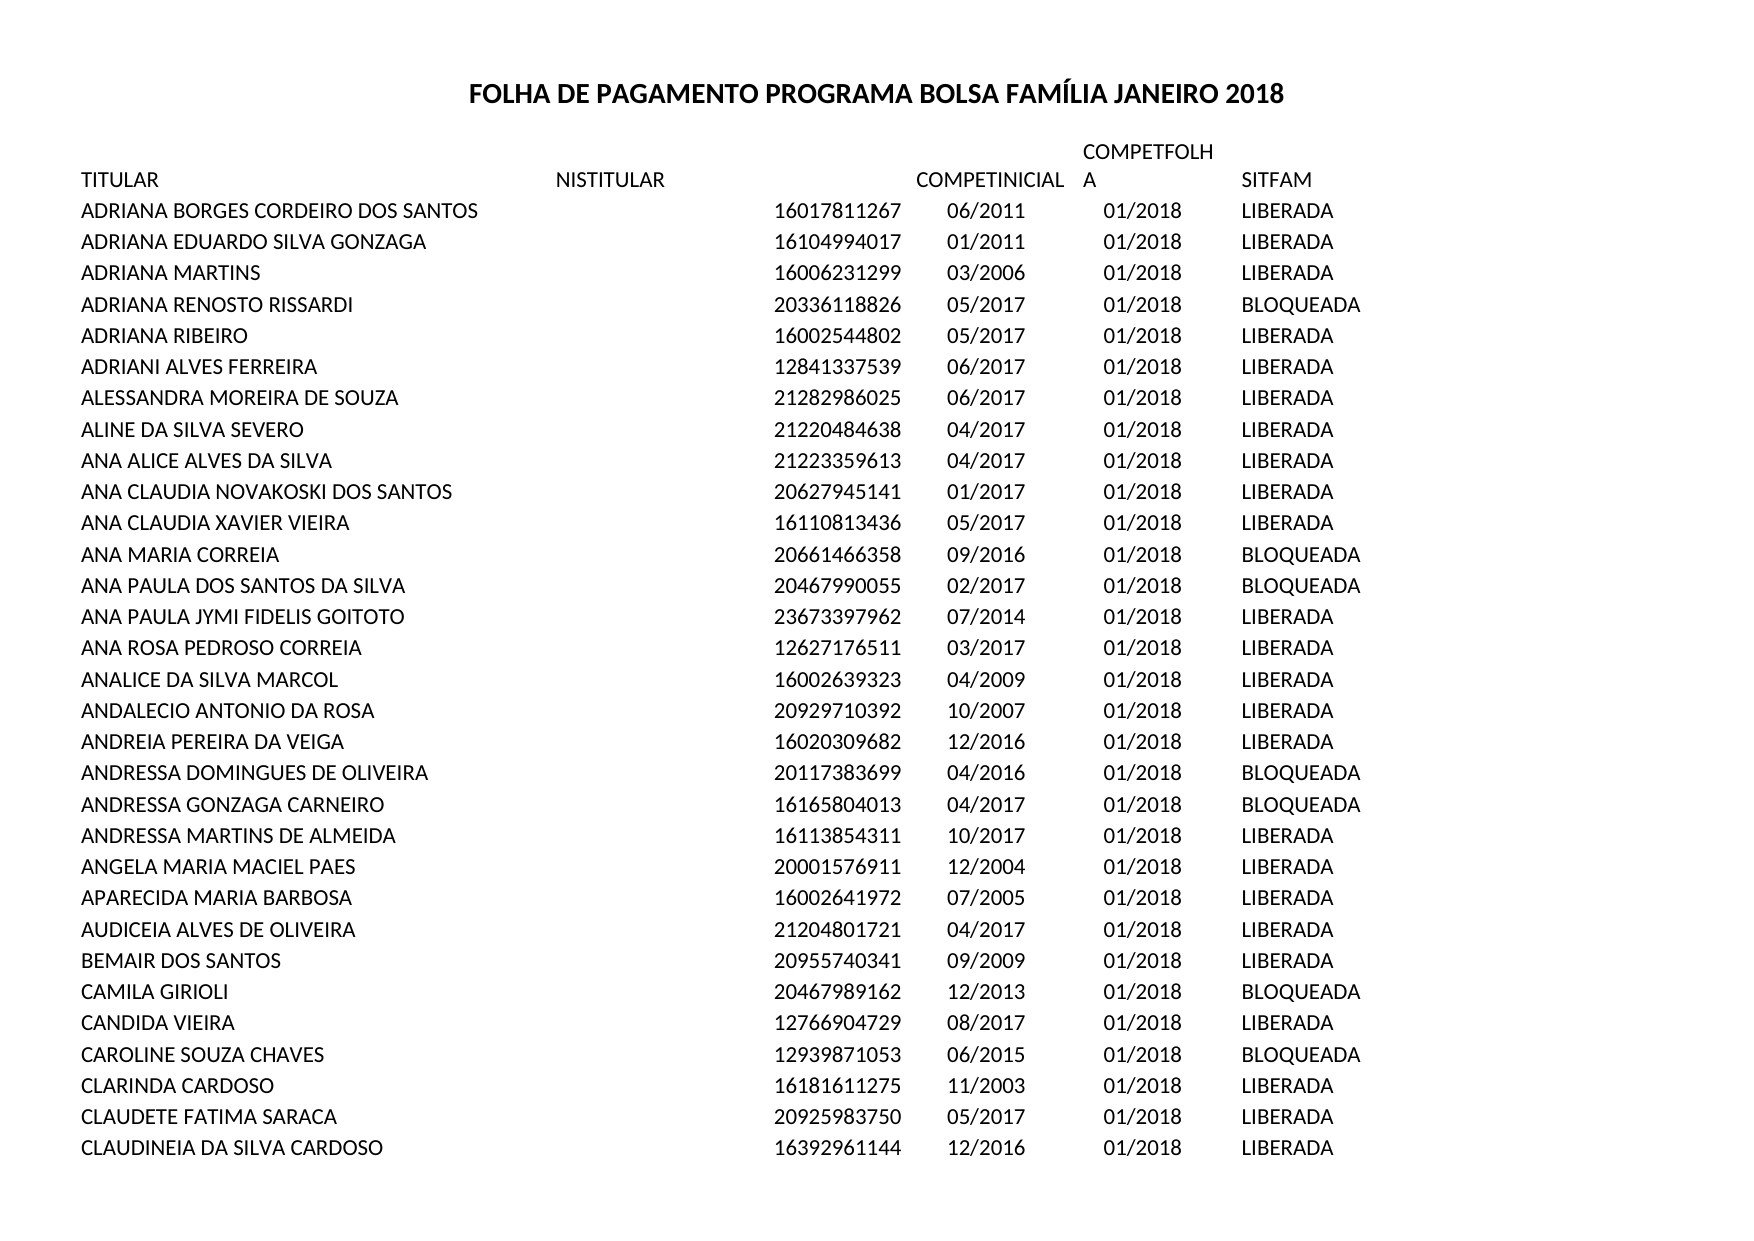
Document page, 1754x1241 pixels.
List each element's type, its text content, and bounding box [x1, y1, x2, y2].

table_cell 01/2018 [1076, 380, 1234, 412]
table_cell 12939871053 [548, 1037, 909, 1068]
table_cell 01/2018 [1076, 818, 1234, 849]
table_cell 02/2017 [909, 568, 1076, 599]
table_cell CAMILA GIRIOLI [74, 974, 548, 1005]
table_cell 01/2018 [1076, 912, 1234, 943]
table_cell 06/2015 [909, 1037, 1076, 1068]
table_cell 03/2017 [909, 630, 1076, 662]
table_cell CLAUDETE FATIMA SARACA [74, 1099, 548, 1130]
table_cell ANDRESSA GONZAGA CARNEIRO [74, 787, 548, 818]
table_cell 16006231299 [548, 255, 909, 287]
table_cell LIBERADA [1234, 849, 1368, 880]
table_cell ANGELA MARIA MACIEL PAES [74, 849, 548, 880]
table_cell LIBERADA [1234, 255, 1368, 287]
table_cell ADRIANA EDUARDO SILVA GONZAGA [74, 224, 548, 255]
table_cell 05/2017 [909, 1099, 1076, 1130]
table_cell 23673397962 [548, 599, 909, 630]
table_cell LIBERADA [1234, 349, 1368, 380]
table_cell 01/2018 [1076, 318, 1234, 349]
table_cell LIBERADA [1234, 724, 1368, 755]
table_cell LIBERADA [1234, 224, 1368, 255]
table_cell BLOQUEADA [1234, 287, 1368, 318]
table_cell 01/2018 [1076, 974, 1234, 1005]
table_cell 20117383699 [548, 755, 909, 787]
table_cell APARECIDA MARIA BARBOSA [74, 880, 548, 912]
table_cell BLOQUEADA [1234, 787, 1368, 818]
table_cell 04/2017 [909, 787, 1076, 818]
table_cell ADRIANA BORGES CORDEIRO DOS SANTOS [74, 193, 548, 224]
table_cell 11/2003 [909, 1068, 1076, 1099]
table_cell 06/2017 [909, 380, 1076, 412]
table_cell 06/2011 [909, 193, 1076, 224]
table_cell BLOQUEADA [1234, 755, 1368, 787]
table_cell 09/2016 [909, 537, 1076, 568]
table_cell 07/2005 [909, 880, 1076, 912]
table_cell 01/2018 [1076, 849, 1234, 880]
table_cell 05/2017 [909, 505, 1076, 537]
table_cell 16002639323 [548, 662, 909, 693]
table_cell 01/2018 [1076, 755, 1234, 787]
table_cell 01/2018 [1076, 693, 1234, 724]
table_cell 16181611275 [548, 1068, 909, 1099]
table_cell 16002641972 [548, 880, 909, 912]
table_cell LIBERADA [1234, 380, 1368, 412]
table_cell LIBERADA [1234, 880, 1368, 912]
table_cell ANA PAULA JYMI FIDELIS GOITOTO [74, 599, 548, 630]
table_cell 01/2018 [1076, 443, 1234, 474]
table_cell ALESSANDRA MOREIRA DE SOUZA [74, 380, 548, 412]
table_cell BLOQUEADA [1234, 537, 1368, 568]
table_cell 08/2017 [909, 1005, 1076, 1037]
table_cell 21223359613 [548, 443, 909, 474]
table_cell 04/2009 [909, 662, 1076, 693]
table_cell 21282986025 [548, 380, 909, 412]
table_cell 20929710392 [548, 693, 909, 724]
table_header COMPETFOLHA [1076, 137, 1234, 193]
table_cell LIBERADA [1234, 318, 1368, 349]
table_cell 21204801721 [548, 912, 909, 943]
table_cell 01/2018 [1076, 349, 1234, 380]
table_cell LIBERADA [1234, 912, 1368, 943]
table_cell 20001576911 [548, 849, 909, 880]
table_cell BEMAIR DOS SANTOS [74, 943, 548, 974]
table_cell 01/2018 [1076, 880, 1234, 912]
table_cell LIBERADA [1234, 662, 1368, 693]
table_cell BLOQUEADA [1234, 974, 1368, 1005]
table_header SITFAM [1234, 137, 1368, 193]
table_cell LIBERADA [1234, 1005, 1368, 1037]
table_cell ANA MARIA CORREIA [74, 537, 548, 568]
table_cell ANA CLAUDIA NOVAKOSKI DOS SANTOS [74, 474, 548, 505]
table_cell 16020309682 [548, 724, 909, 755]
table_cell 01/2018 [1076, 1037, 1234, 1068]
table_cell ADRIANI ALVES FERREIRA [74, 349, 548, 380]
table_cell 12/2016 [909, 724, 1076, 755]
table_cell ANA ALICE ALVES DA SILVA [74, 443, 548, 474]
table_cell 16104994017 [548, 224, 909, 255]
table_cell ALINE DA SILVA SEVERO [74, 412, 548, 443]
table_cell 20336118826 [548, 287, 909, 318]
table_cell 20925983750 [548, 1099, 909, 1130]
table_cell 01/2018 [1076, 1068, 1234, 1099]
table_cell 16110813436 [548, 505, 909, 537]
table_cell 04/2017 [909, 412, 1076, 443]
table_cell LIBERADA [1234, 1068, 1368, 1099]
table_cell 01/2018 [1076, 943, 1234, 974]
table_cell 01/2017 [909, 474, 1076, 505]
table_cell 01/2018 [1076, 599, 1234, 630]
table_cell ANDALECIO ANTONIO DA ROSA [74, 693, 548, 724]
table_cell BLOQUEADA [1234, 568, 1368, 599]
table_cell 21220484638 [548, 412, 909, 443]
table_cell AUDICEIA ALVES DE OLIVEIRA [74, 912, 548, 943]
table_cell 06/2017 [909, 349, 1076, 380]
table_cell 01/2018 [1076, 255, 1234, 287]
table_cell 01/2018 [1076, 412, 1234, 443]
table_cell 16392961144 [548, 1130, 909, 1162]
table_cell 12841337539 [548, 349, 909, 380]
table_cell 03/2006 [909, 255, 1076, 287]
table_cell ANA CLAUDIA XAVIER VIEIRA [74, 505, 548, 537]
table_cell 16113854311 [548, 818, 909, 849]
table_cell ADRIANA RENOSTO RISSARDI [74, 287, 548, 318]
table_cell LIBERADA [1234, 818, 1368, 849]
table_cell 16165804013 [548, 787, 909, 818]
table_cell 12/2016 [909, 1130, 1076, 1162]
table_cell BLOQUEADA [1234, 1037, 1368, 1068]
table_cell 07/2014 [909, 599, 1076, 630]
table_header TITULAR [74, 137, 548, 193]
table_cell 05/2017 [909, 318, 1076, 349]
table_cell 10/2017 [909, 818, 1076, 849]
table_cell 01/2018 [1076, 787, 1234, 818]
table_cell CLARINDA CARDOSO [74, 1068, 548, 1099]
table_cell 05/2017 [909, 287, 1076, 318]
table_cell ANDRESSA DOMINGUES DE OLIVEIRA [74, 755, 548, 787]
table_cell LIBERADA [1234, 1130, 1368, 1162]
table_cell 01/2018 [1076, 724, 1234, 755]
table_cell ADRIANA MARTINS [74, 255, 548, 287]
table_cell 10/2007 [909, 693, 1076, 724]
table_cell 01/2018 [1076, 568, 1234, 599]
table_cell 20661466358 [548, 537, 909, 568]
table_cell 04/2017 [909, 443, 1076, 474]
table_cell 16017811267 [548, 193, 909, 224]
table_cell 01/2018 [1076, 287, 1234, 318]
table_cell LIBERADA [1234, 505, 1368, 537]
table_cell CAROLINE SOUZA CHAVES [74, 1037, 548, 1068]
table_cell LIBERADA [1234, 693, 1368, 724]
text FOLHA DE PAGAMENTO PROGRAMA BOLSA FAMÍLIA JANEIRO 2018 [75, 75, 1679, 111]
table_cell LIBERADA [1234, 630, 1368, 662]
table_cell ANA ROSA PEDROSO CORREIA [74, 630, 548, 662]
table_header NISTITULAR [548, 137, 909, 193]
table_cell LIBERADA [1234, 943, 1368, 974]
table_cell 01/2018 [1076, 193, 1234, 224]
table_cell 01/2018 [1076, 474, 1234, 505]
table_cell 12627176511 [548, 630, 909, 662]
table_cell ADRIANA RIBEIRO [74, 318, 548, 349]
table_cell 01/2018 [1076, 1130, 1234, 1162]
table_cell 20627945141 [548, 474, 909, 505]
table_cell 20467989162 [548, 974, 909, 1005]
table_cell ANDREIA PEREIRA DA VEIGA [74, 724, 548, 755]
table_cell 20467990055 [548, 568, 909, 599]
table_cell 20955740341 [548, 943, 909, 974]
table_cell LIBERADA [1234, 599, 1368, 630]
table_cell 04/2016 [909, 755, 1076, 787]
table_cell LIBERADA [1234, 474, 1368, 505]
table_cell LIBERADA [1234, 1099, 1368, 1130]
table_cell CLAUDINEIA DA SILVA CARDOSO [74, 1130, 548, 1162]
table_cell 01/2011 [909, 224, 1076, 255]
table_cell 01/2018 [1076, 224, 1234, 255]
table_cell LIBERADA [1234, 412, 1368, 443]
table_cell LIBERADA [1234, 193, 1368, 224]
table_cell 12/2013 [909, 974, 1076, 1005]
table_cell 01/2018 [1076, 505, 1234, 537]
table_cell 01/2018 [1076, 1005, 1234, 1037]
table_cell 01/2018 [1076, 1099, 1234, 1130]
table_header COMPETINICIAL [909, 137, 1076, 193]
table_cell 01/2018 [1076, 662, 1234, 693]
table_cell 09/2009 [909, 943, 1076, 974]
table_cell 12766904729 [548, 1005, 909, 1037]
table_cell LIBERADA [1234, 443, 1368, 474]
table_cell 04/2017 [909, 912, 1076, 943]
table_cell CANDIDA VIEIRA [74, 1005, 548, 1037]
table_cell 01/2018 [1076, 537, 1234, 568]
table_cell 12/2004 [909, 849, 1076, 880]
table_cell ANDRESSA MARTINS DE ALMEIDA [74, 818, 548, 849]
table_cell 01/2018 [1076, 630, 1234, 662]
table_cell 16002544802 [548, 318, 909, 349]
table_cell ANALICE DA SILVA MARCOL [74, 662, 548, 693]
table_cell ANA PAULA DOS SANTOS DA SILVA [74, 568, 548, 599]
